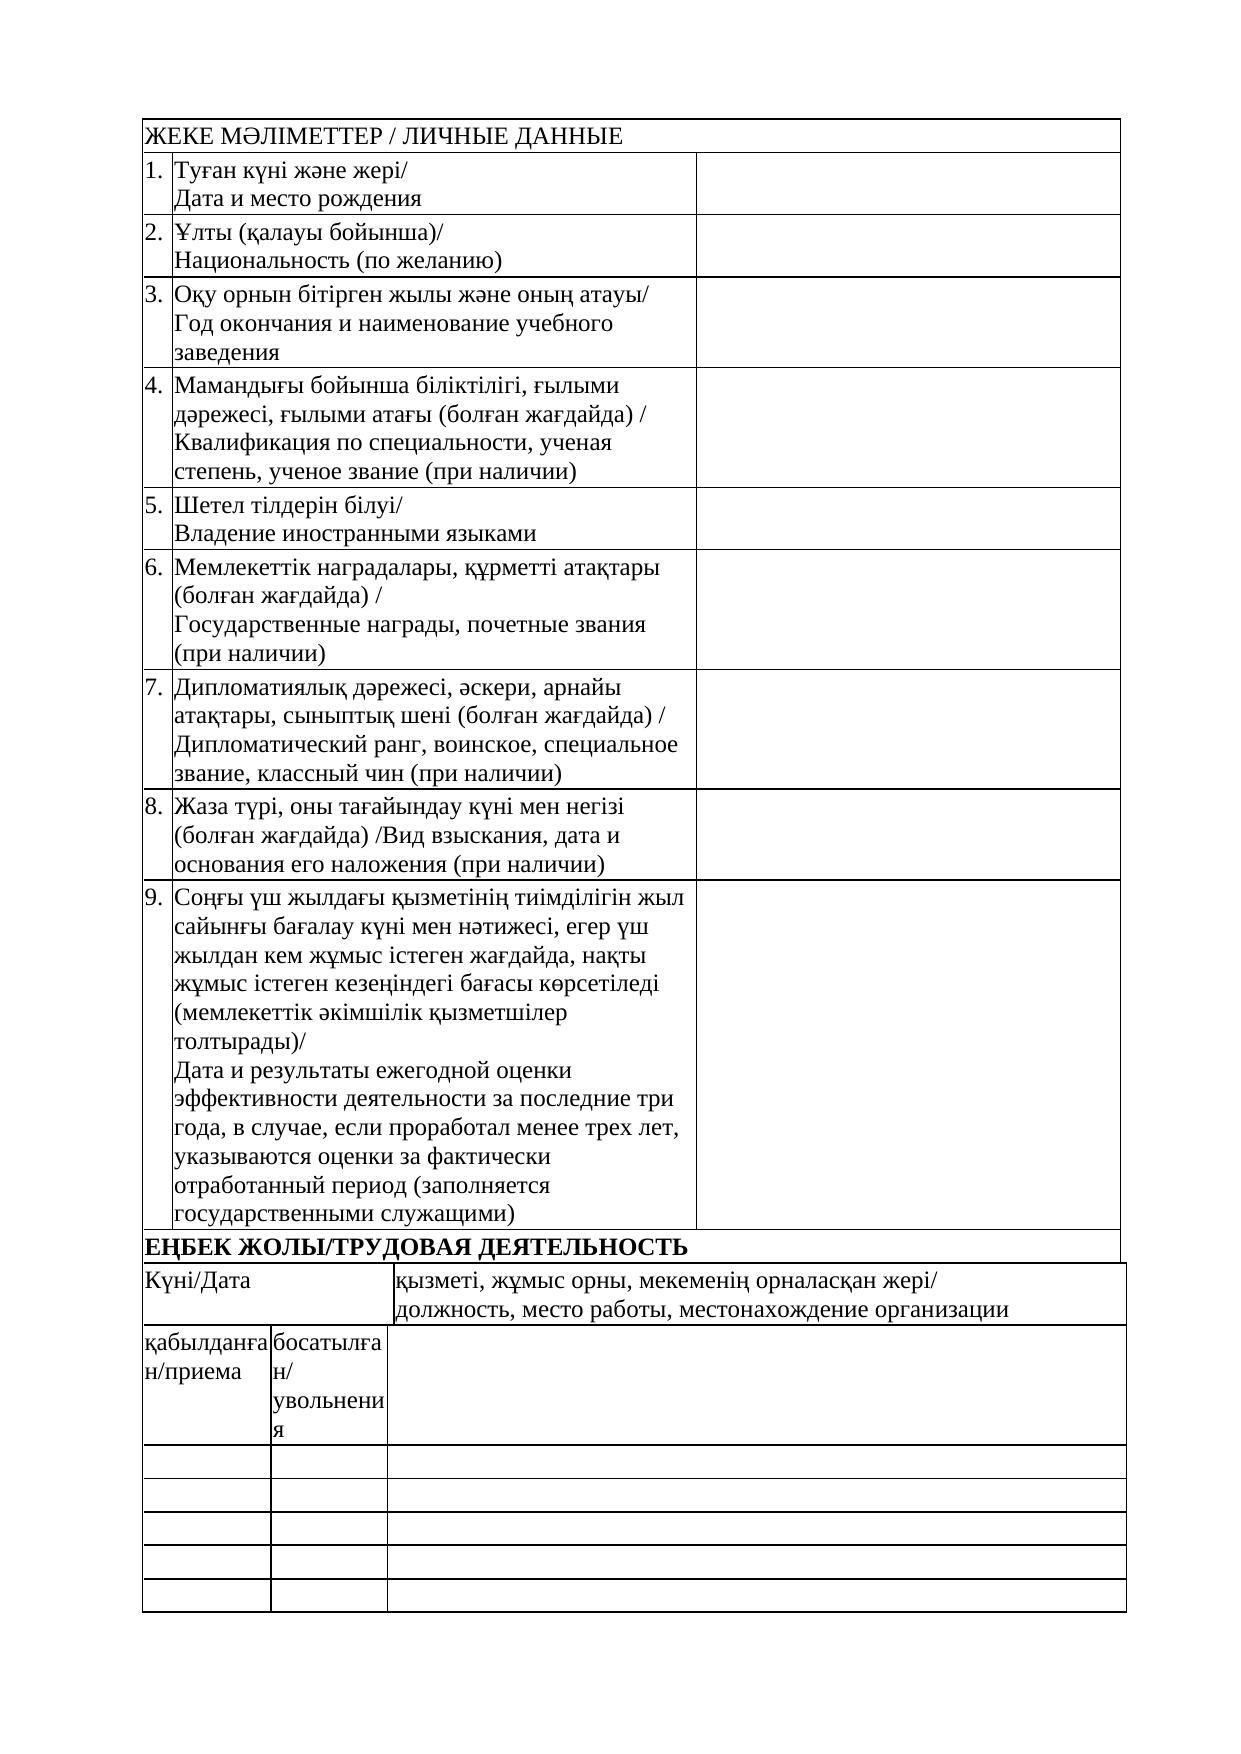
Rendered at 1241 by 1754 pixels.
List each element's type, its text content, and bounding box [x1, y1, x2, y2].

table_cell Мамандығы бойынша біліктілігі, ғылыми дәрежесі, ғылыми атағы (болған жағдайда) / Квалификация по специальности, ученая степень, ученое звание (при наличии) [173, 368, 696, 487]
table_cell 3. [143, 277, 172, 367]
table_cell Туған күні және жері/ Дата и место рождения [173, 153, 696, 214]
table_cell [388, 1513, 1126, 1544]
table_cell [272, 1513, 387, 1544]
table_cell Мемлекеттік наградалары, құрметті атақтары (болған жағдайда) / Государственные награды, почетные звания (при наличии) [173, 550, 696, 668]
table_cell 9. [143, 880, 172, 1229]
table_cell [388, 1580, 1126, 1611]
table_cell [697, 790, 1120, 879]
table_cell [697, 278, 1120, 367]
table_cell [697, 153, 1120, 214]
table_cell [388, 1479, 1126, 1511]
table_cell [272, 1546, 387, 1578]
table_cell [697, 215, 1120, 276]
table_cell [143, 1545, 270, 1578]
table_cell [388, 1546, 1126, 1578]
table_cell босатылған/ увольнения [272, 1326, 387, 1444]
table_cell Шетел тілдерін білуі/ Владение иностранными языками [173, 488, 696, 549]
table_cell [697, 881, 1120, 1229]
table_cell 5. [143, 488, 172, 549]
table_cell Дипломатиялық дәрежесі, әскери, арнайы атақтары, сыныптық шені (болған жағдайда) / Дипломатический ранг, воинское, специальное звание, классный чин (при наличии) [173, 670, 696, 788]
table_cell [697, 670, 1120, 788]
table_cell Жаза түрі, оны тағайындау күні мен негізі (болған жағдайда) /Вид взыскания, дата и основания его наложения (при наличии) [173, 790, 696, 879]
table_cell [143, 1445, 270, 1477]
table_cell 2. [143, 215, 172, 276]
table_cell [697, 368, 1120, 487]
table_cell [143, 1579, 270, 1611]
table_cell 7. [143, 670, 172, 788]
table_cell Соңғы үш жылдағы қызметінің тиімділігін жыл сайынғы бағалау күні мен нәтижесі, егер үш жылдан кем жұмыс істеген жағдайда, нақты жұмыс істеген кезеңіндегі бағасы көрсетіледі (мемлекеттік әкімшілік қызметшілер толтырады)/ Дата и результаты ежегодной оценки эффективности деятельности за последние три года, в случае, если проработал менее трех лет, указываются оценки за фактически отработанный период (заполняется государственными служащими) [173, 881, 696, 1229]
table_cell [388, 1446, 1126, 1477]
table_cell ЖЕКЕ МӘЛІМЕТТЕР / ЛИЧНЫЕ ДАННЫЕ [143, 120, 1120, 152]
table_cell [272, 1580, 387, 1611]
table_cell [143, 1512, 270, 1544]
table_cell 1. [143, 153, 172, 214]
table_cell 6. [143, 550, 172, 668]
table_cell Күні/Дата [143, 1263, 393, 1324]
table_cell Ұлты (қалауы бойынша)/ Национальность (по желанию) [173, 215, 696, 276]
table_cell [272, 1479, 387, 1511]
table_cell [697, 550, 1120, 668]
table_cell [388, 1326, 1126, 1444]
table_cell [697, 488, 1120, 549]
table_cell 4. [143, 368, 172, 487]
table_cell Оқу орнын бітірген жылы және оның атауы/ Год окончания и наименование учебного заведения [173, 278, 696, 367]
table_cell [143, 1479, 270, 1511]
table_cell қызметі, жұмыс орны, мекеменің орналасқан жері/ должность, место работы, местонахождение организации [395, 1264, 1126, 1324]
table_cell қабылданған/приема [143, 1325, 270, 1444]
table_cell 8. [143, 789, 172, 879]
table_cell ЕҢБЕК ЖОЛЫ/ТРУДОВАЯ ДЕЯТЕЛЬНОСТЬ [143, 1230, 1120, 1262]
table_cell [272, 1446, 387, 1477]
